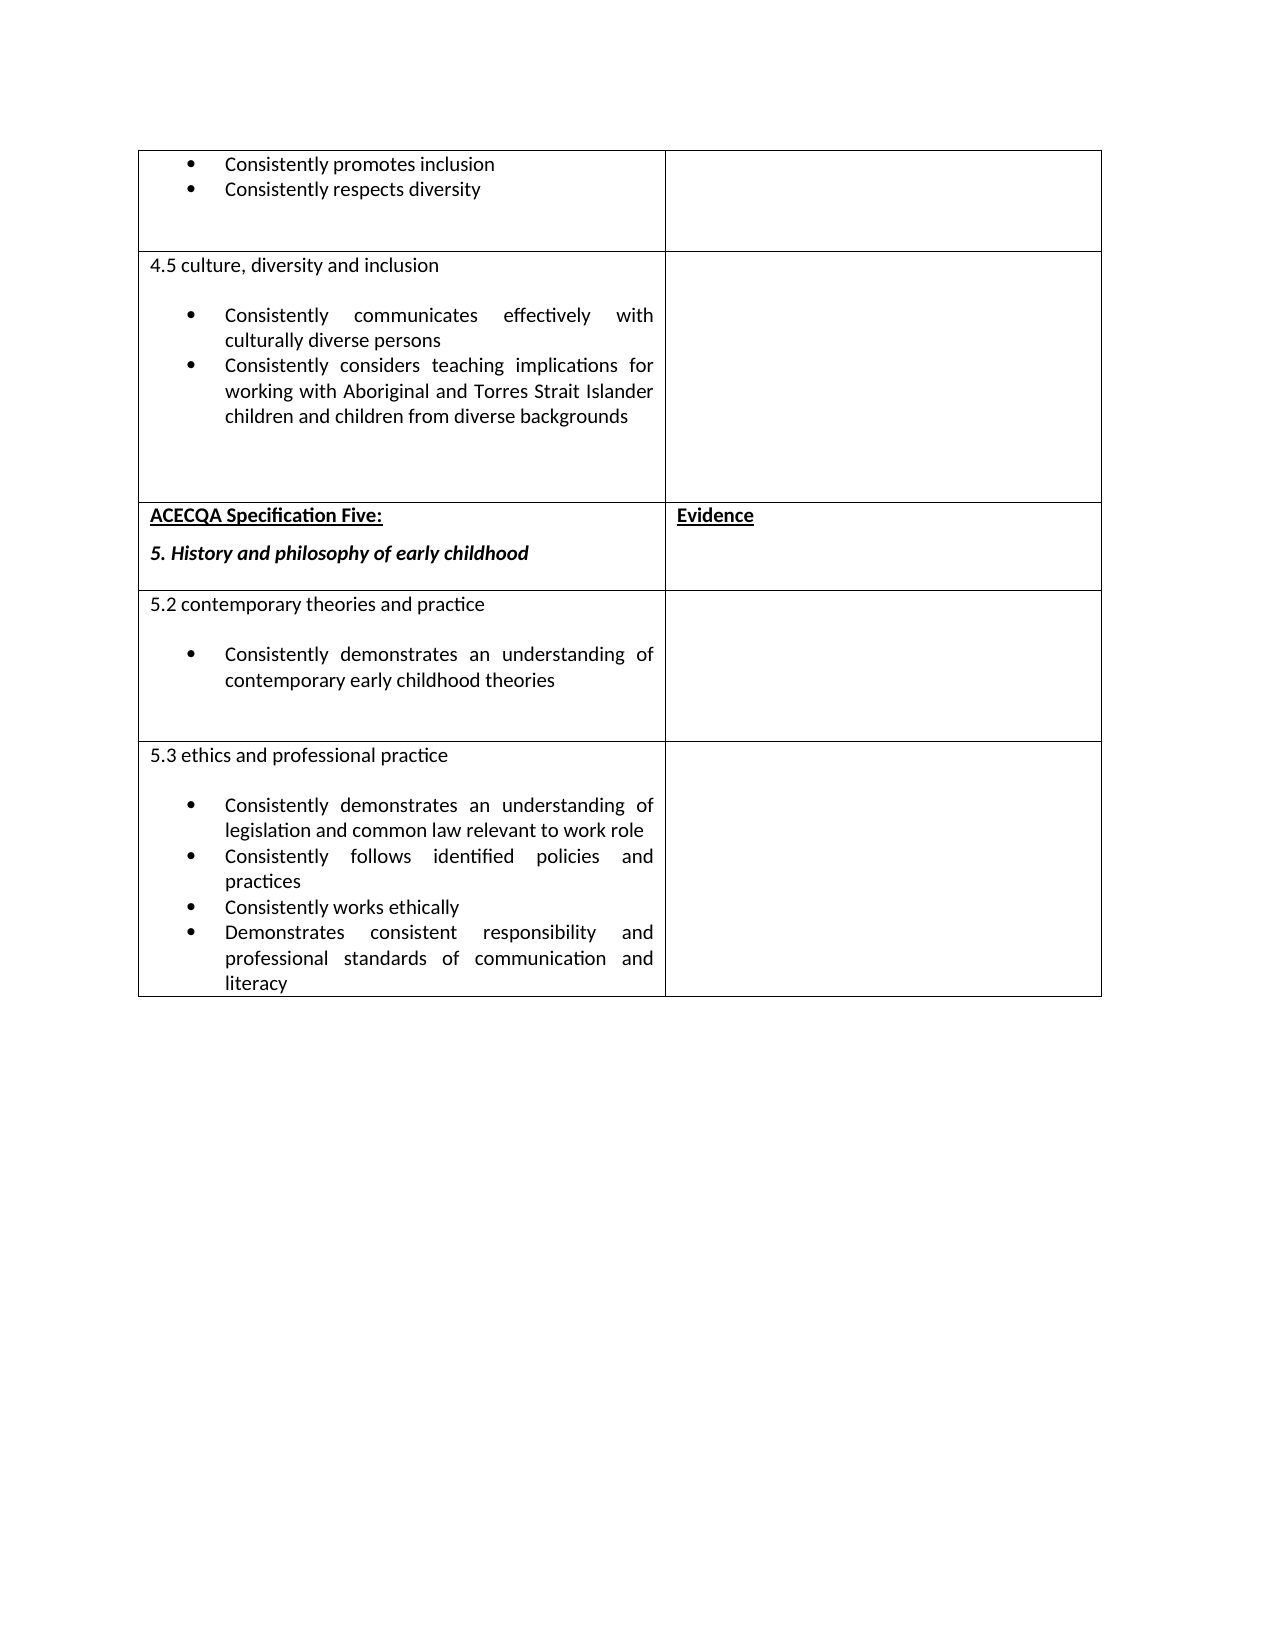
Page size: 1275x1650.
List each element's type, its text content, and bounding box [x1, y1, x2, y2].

table_cell ACECQA Specification Five: 5. History and philosophy of early childhood [139, 503, 665, 590]
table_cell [139, 151, 665, 251]
table_cell Evidence [666, 503, 1101, 590]
table_cell [666, 742, 1101, 996]
table_cell [666, 151, 1101, 251]
table_cell 5.2 contemporary theories and practice Consistently demonstrates an understanding of contemporary early childhood theories [139, 591, 665, 741]
table_cell 4.5 culture, diversity and inclusion Consistently communicates effectively with culturally diverse persons Consistently considers teaching implications for working with Aboriginal and Torres Strait Islander children and children from diverse backgrounds [139, 252, 665, 502]
table_cell 5.3 ethics and professional practice Consistently demonstrates an understanding of legislation and common law relevant to work role Consistently follows identified policies and practices Consistently works ethically Demonstrates consistent responsibility and professional standards of communication and literacy [139, 742, 665, 996]
table_cell [666, 591, 1101, 741]
table_cell [666, 252, 1101, 502]
